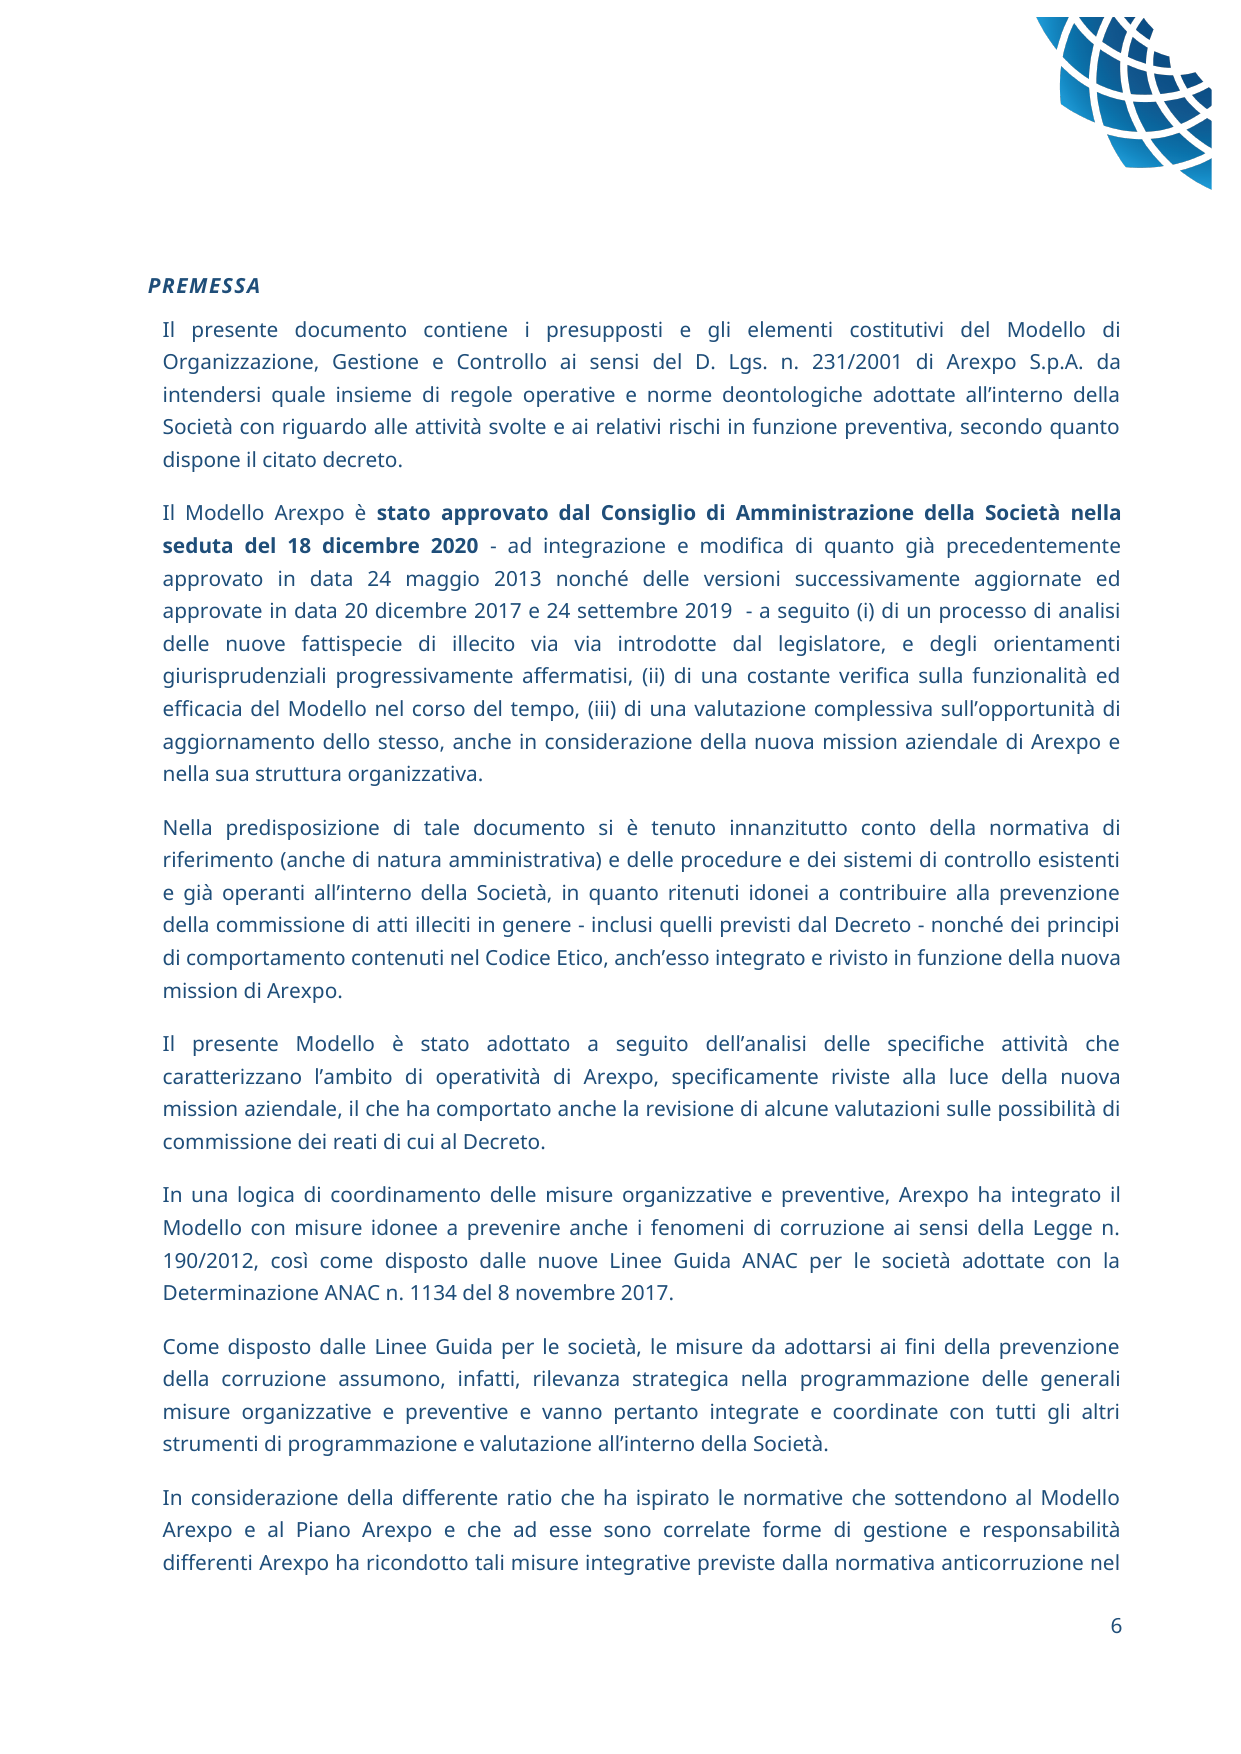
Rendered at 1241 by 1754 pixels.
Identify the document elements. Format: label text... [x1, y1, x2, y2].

picture [1035, 17, 1212, 191]
text Il presente Modello è stato adottato a seguito dell’analisi delle specifiche attività che caratterizzano l’ambito di operatività di Arexpo, specificamente riviste alla luce della nuova mission aziendale, il che ha comportato anche la revisione di alcune valutazioni sulle possibilità di commissione dei reati di cui al Decreto. [162, 1029, 1122, 1156]
text In una logica di coordinamento delle misure organizzative e preventive, Arexpo ha integrato il Modello con misure idonee a prevenire anche i fenomeni di corruzione ai sensi della Legge n. 190/2012, così come disposto dalle nuove Linee Guida ANAC per le società adottate con la Determinazione ANAC n. 1134 del 8 novembre 2017. [162, 1181, 1122, 1307]
text PREMESSA [148, 272, 1122, 300]
text Nella predisposizione di tale documento si è tenuto innanzitutto conto della normativa di riferimento (anche di natura amministrativa) e delle procedure e dei sistemi di controllo esistenti e già operanti all’interno della Società, in quanto ritenuti idonei a contribuire alla prevenzione della commissione di atti illeciti in genere - inclusi quelli previsti dal Decreto - nonché dei principi di comportamento contenuti nel Codice Etico, anch’esso integrato e rivisto in funzione della nuova mission di Arexpo. [162, 813, 1122, 1004]
text Il presente documento contiene i presupposti e gli elementi costitutivi del Modello di Organizzazione, Gestione e Controllo ai sensi del D. Lgs. n. 231/2001 di Arexpo S.p.A. da intendersi quale insieme di regole operative e norme deontologiche adottate all’interno della Società con riguardo alle attività svolte e ai relativi rischi in funzione preventiva, secondo quanto dispone il citato decreto. [162, 315, 1122, 473]
text Come disposto dalle Linee Guida per le società, le misure da adottarsi ai fini della prevenzione della corruzione assumono, infatti, rilevanza strategica nella programmazione delle generali misure organizzative e preventive e vanno pertanto integrate e coordinate con tutti gli altri strumenti di programmazione e valutazione all’interno della Società. [162, 1332, 1122, 1458]
text Il Modello Arexpo è stato approvato dal Consiglio di Amministrazione della Società nella seduta del 18 dicembre 2020 - ad integrazione e modifica di quanto già precedentemente approvato in data 24 maggio 2013 nonché delle versioni successivamente aggiornate ed approvate in data 20 dicembre 2017 e 24 settembre 2019 - a seguito (i) di un processo di analisi delle nuove fattispecie di illecito via via introdotte dal legislatore, e degli orientamenti giurisprudenziali progressivamente affermatisi, (ii) di una costante verifica sulla funzionalità ed efficacia del Modello nel corso del tempo, (iii) di una valutazione complessiva sull’opportunità di aggiornamento dello stesso, anche in considerazione della nuova mission aziendale di Arexpo e nella sua struttura organizzativa. [162, 498, 1122, 788]
